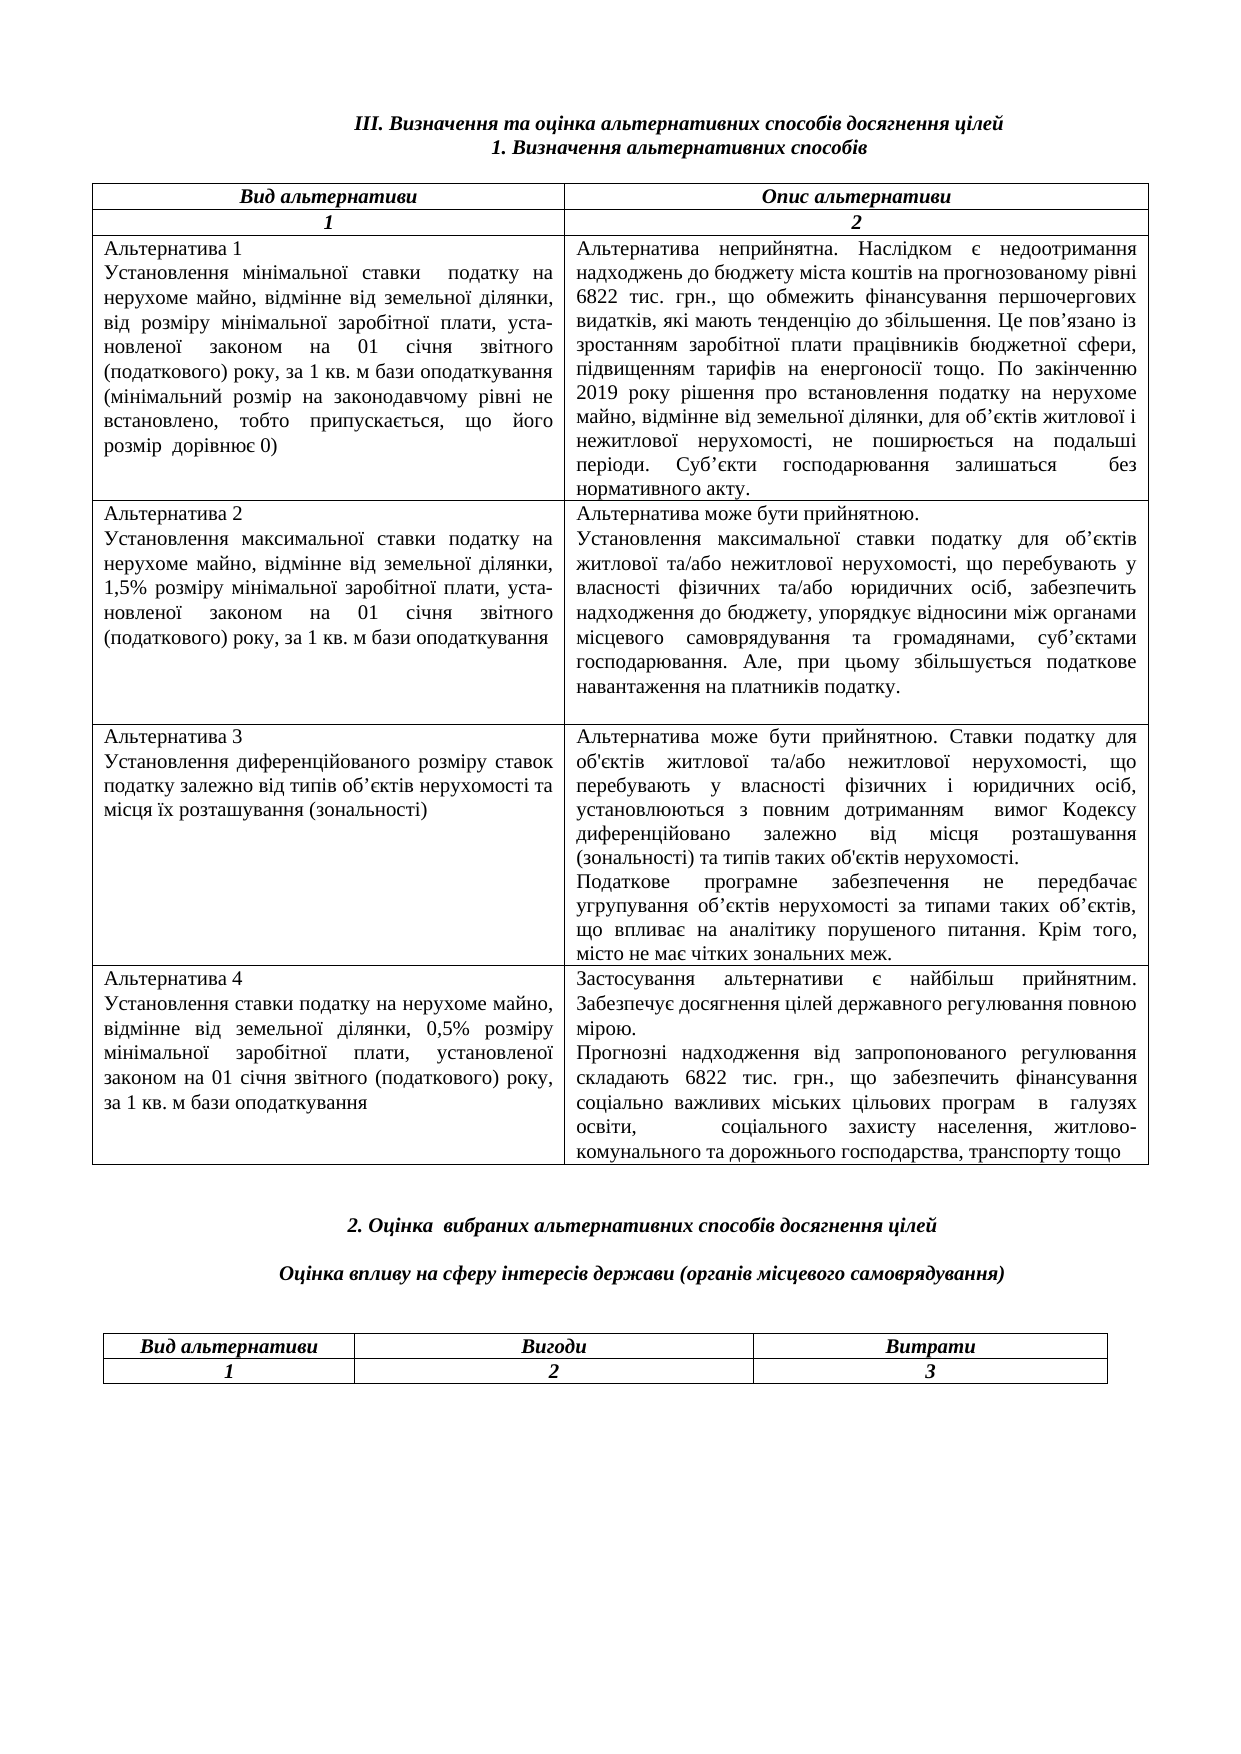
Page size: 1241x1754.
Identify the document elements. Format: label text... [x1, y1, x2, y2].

text 1. Визначення альтернативних способів [103, 135, 1181, 159]
table_cell Альтернатива 2 Установлення максимальної ставки податку на нерухоме майно, відмінне від земельної ділянки, 1,5% розміру мінімальної заробітної плати, уста-новленої законом на 01 січня звітного (податкового) року, за 1 кв. м бази оподаткування [93, 501, 564, 723]
table_cell 2 [565, 210, 1148, 234]
table_header Витрати [754, 1334, 1107, 1358]
table_header Вигоди [355, 1334, 753, 1358]
table_header Вид альтернативи [93, 184, 564, 209]
text ІІІ. Визначення та оцінка альтернативних способів досягнення цілей [103, 111, 1181, 135]
table_header Опис альтернативи [565, 184, 1148, 209]
table_cell Альтернатива 3 Установлення диференційованого розміру ставок податку залежно від типів об’єктів нерухомості та місця їх розташування (зональності) [93, 725, 564, 965]
text Оцінка впливу на сферу інтересів держави (органів місцевого самоврядування) [103, 1261, 1181, 1285]
table_cell 3 [754, 1359, 1107, 1383]
table_cell 1 [93, 210, 564, 234]
table_cell Альтернатива може бути прийнятною. Установлення максимальної ставки податку для об’єктів житлової та/або нежитлової нерухомості, що перебувають у власності фізичних та/або юридичних осіб, забезпечить надходження до бюджету, упорядкує відносини між органами місцевого самоврядування та громадянами, суб’єктами господарювання. Але, при цьому збільшується податкове навантаження на платників податку. [565, 501, 1148, 723]
table_cell Альтернатива може бути прийнятною. Ставки податку для об'єктів житлової та/або нежитлової нерухомості, що перебувають у власності фізичних і юридичних осіб, установлюються з повним дотриманням вимог Кодексу диференційовано залежно від місця розташування (зональності) та типів таких об'єктів нерухомості. Податкове програмне забезпечення не передбачає угрупування об’єктів нерухомості за типами таких об’єктів, що впливає на аналітику порушеного питання. Крім того, місто не має чітких зональних меж. [565, 725, 1148, 965]
table_cell Застосування альтернативи є найбільш прийнятним. Забезпечує досягнення цілей державного регулювання повною мірою. Прогнозні надходження від запропонованого регулювання складають 6822 тис. грн., що забезпечить фінансування соціально важливих міських цільових програм в галузях освіти, соціального захисту населення, житлово-комунального та дорожнього господарства, транспорту тощо [565, 966, 1148, 1164]
table_cell Альтернатива 1 Установлення мінімальної ставки податку на нерухоме майно, відмінне від земельної ділянки, від розміру мінімальної заробітної плати, уста-новленої законом на 01 січня звітного (податкового) року, за 1 кв. м бази оподаткування (мінімальний розмір на законодавчому рівні не встановлено, тобто припускається, що його розмір дорівнює 0) [93, 236, 564, 500]
table_cell Альтернатива 4 Установлення ставки податку на нерухоме майно, відмінне від земельної ділянки, 0,5% розміру мінімальної заробітної плати, установленої законом на 01 січня звітного (податкового) року, за 1 кв. м бази оподаткування [93, 966, 564, 1164]
table_header Вид альтернативи [104, 1334, 354, 1358]
text 2. Оцінка вибраних альтернативних способів досягнення цілей [103, 1213, 1181, 1237]
table_cell 2 [355, 1359, 753, 1383]
table_cell 1 [104, 1359, 354, 1383]
table_cell Альтернатива неприйнятна. Наслідком є недоотримання надходжень до бюджету міста коштів на прогнозованому рівні 6822 тис. грн., що обмежить фінансування першочергових видатків, які мають тенденцію до збільшення. Це пов’язано із зростанням заробітної плати працівників бюджетної сфери, підвищенням тарифів на енергоносії тощо. По закінченню 2019 року рішення про встановлення податку на нерухоме майно, відмінне від земельної ділянки, для об’єктів житлової і нежитлової нерухомості, не поширюється на подальші періоди. Суб’єкти господарювання залишаться без нормативного акту. [565, 236, 1148, 500]
